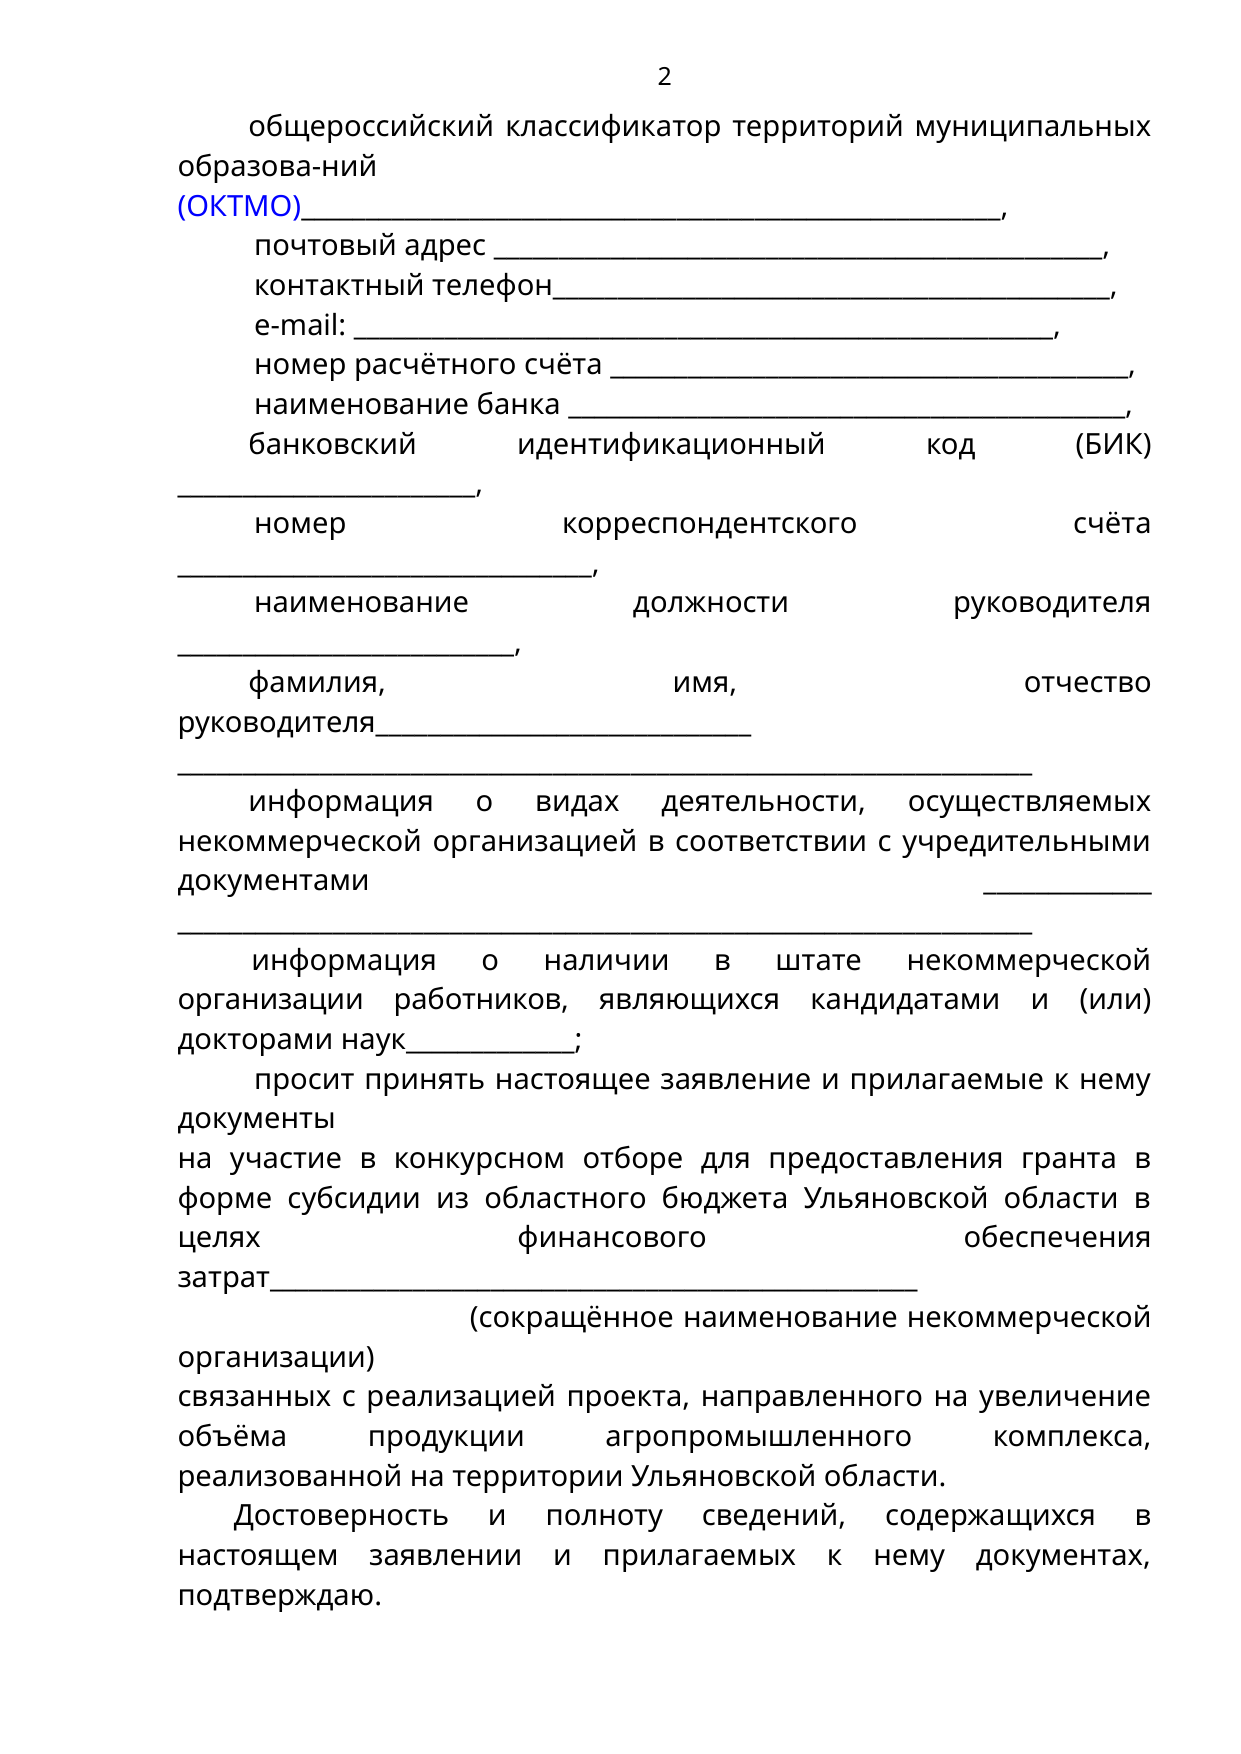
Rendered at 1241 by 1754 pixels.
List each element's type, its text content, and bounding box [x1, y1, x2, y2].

text просит принять настоящее заявление и прилагаемые к нему документы на участие в конкурсном отборе для предоставления гранта в форме субсидии из областного бюджета Ульяновской области в целях финансового обеспечения затрат__________________________________________________ [177, 1058, 1152, 1296]
text связанных с реализацией проекта, направленного на увеличение объёма продукции агропромышленного комплекса, реализованной на территории Ульяновской области. [177, 1376, 1152, 1494]
text информация о наличии в штате некоммерческой организации работников, являющихся кандидатами и (или) докторами наук_____________; [177, 939, 1152, 1058]
text наименование банка ___________________________________________, [177, 383, 1152, 423]
text e-mail: ______________________________________________________, [177, 304, 1152, 344]
text контактный телефон___________________________________________, [177, 264, 1152, 304]
text наименование должности руководителя __________________________, [177, 582, 1152, 661]
text информация о видах деятельности, осуществляемых некоммерческой организацией в соответствии с учредительными документами _____________ __________________________________________________________________ [177, 780, 1152, 939]
text банковский идентификационный код (БИК) _______________________, [177, 423, 1152, 502]
text __________________________________________________________________ [177, 741, 1152, 780]
text общероссийский классификатор территорий муниципальных образова-ний (ОКТМО)______________________________________________________, [177, 106, 1152, 224]
text (сокращённое наименование некоммерческой организации) [177, 1296, 1152, 1376]
text номер расчётного счёта ________________________________________, [177, 344, 1152, 383]
text номер корреспондентского счёта ________________________________, [177, 502, 1152, 582]
text почтовый адрес _______________________________________________, [177, 224, 1152, 264]
text Достоверность и полноту сведений, содержащихся в настоящем заявлении и прилагаемых к нему документах, подтверждаю. [177, 1494, 1152, 1614]
text фамилия, имя, отчество руководителя_____________________________ [177, 661, 1152, 741]
